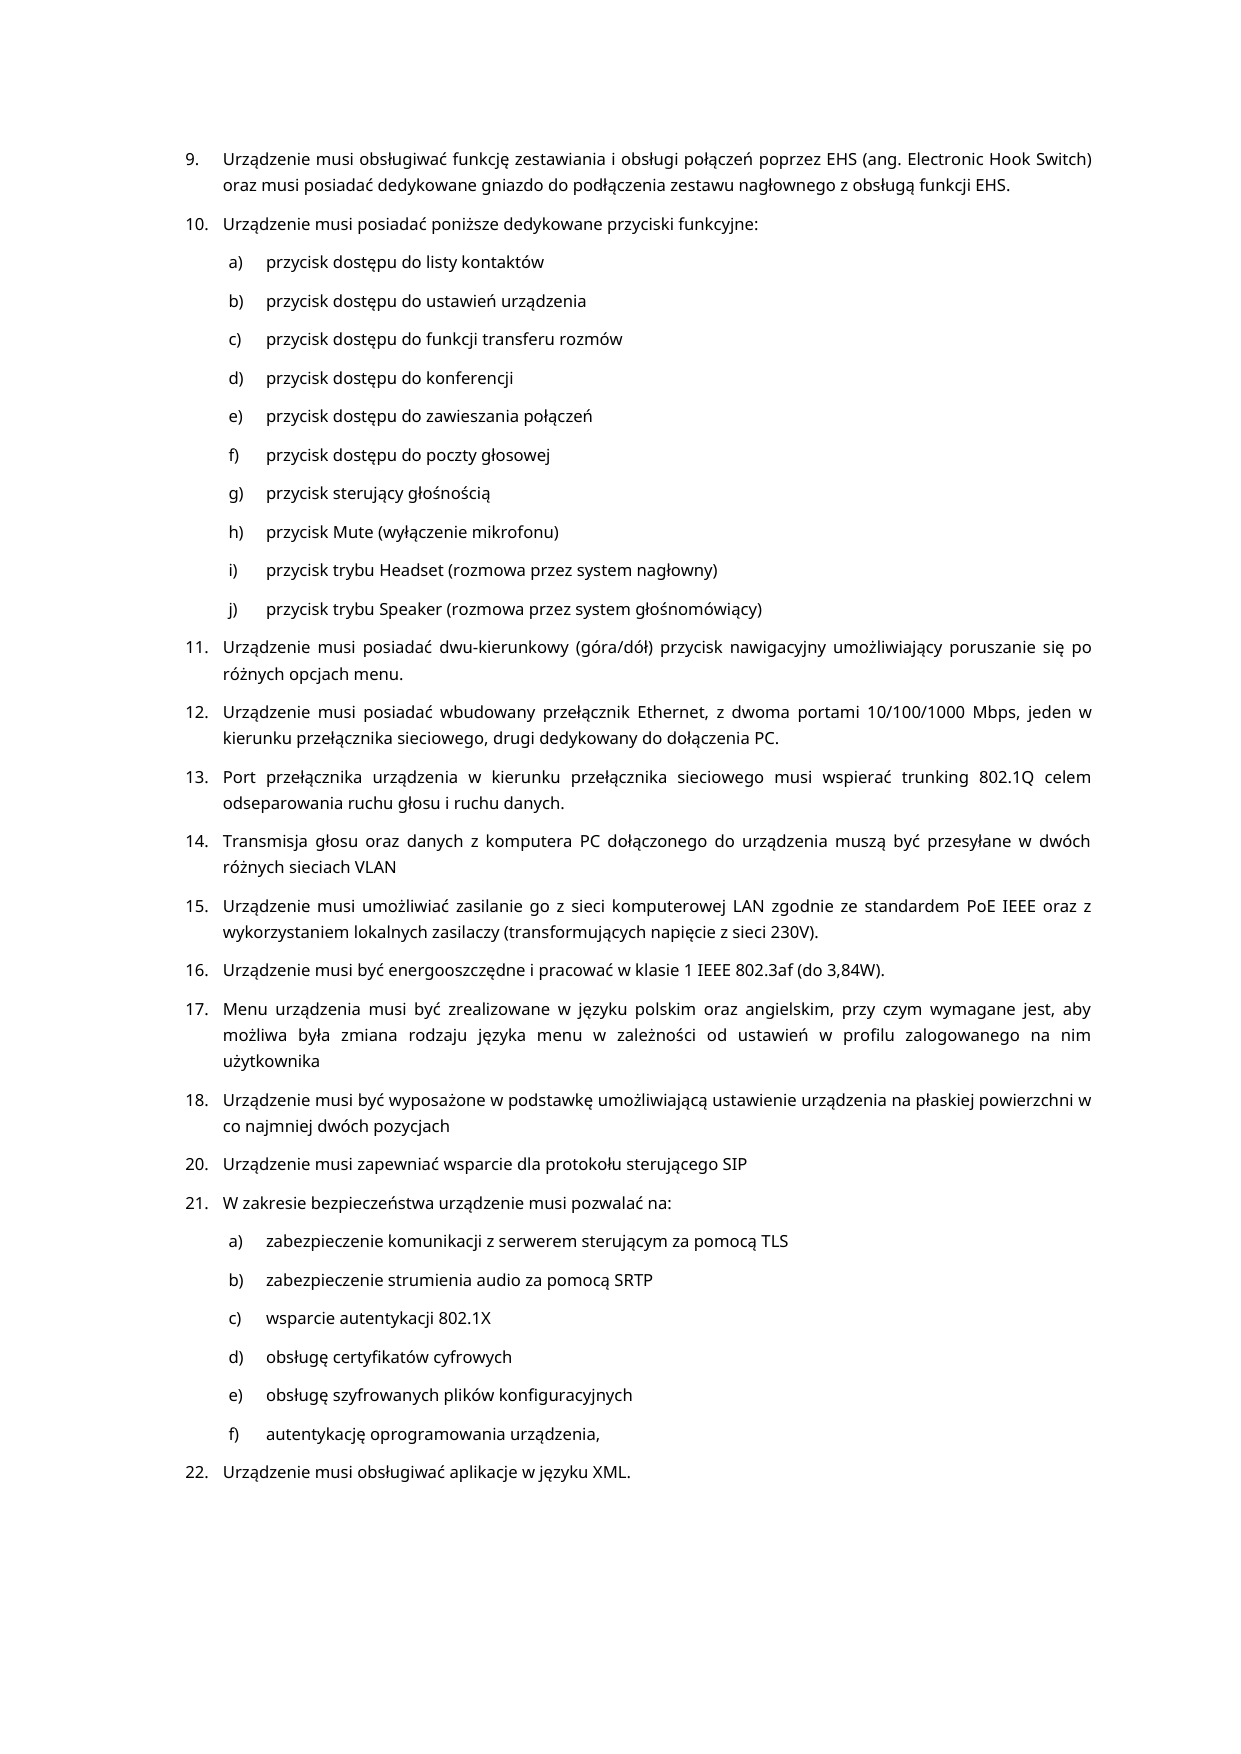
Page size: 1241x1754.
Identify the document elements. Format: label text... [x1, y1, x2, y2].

text 15. Urządzenie musi umożliwiać zasilanie go z sieci komputerowej LAN zgodnie ze standardem PoE IEEE oraz z wykorzystaniem lokalnych zasilaczy (transformujących napięcie z sieci 230V). [185, 894, 1093, 943]
list przycisk sterujący głośnością [228, 482, 1093, 505]
text 10. Urządzenie musi posiadać poniższe dedykowane przyciski funkcyjne: [185, 212, 1093, 235]
text 14. Transmisja głosu oraz danych z komputera PC dołączonego do urządzenia muszą być przesyłane w dwóch różnych sieciach VLAN [185, 830, 1093, 879]
text 9. Urządzenie musi obsługiwać funkcję zestawiania i obsługi połączeń poprzez EHS (ang. Electronic Hook Switch) oraz musi posiadać dedykowane gniazdo do podłączenia zestawu nagłownego z obsługą funkcji EHS. [185, 148, 1093, 196]
list obsługę szyfrowanych plików konfiguracyjnych [228, 1384, 1093, 1407]
text 17. Menu urządzenia musi być zrealizowane w języku polskim oraz angielskim, przy czym wymagane jest, aby możliwa była zmiana rodzaju języka menu w zależności od ustawień w profilu zalogowanego na nim użytkownika [185, 998, 1093, 1072]
list przycisk dostępu do poczty głosowej [228, 443, 1093, 466]
text 16. Urządzenie musi być energooszczędne i pracować w klasie 1 IEEE 802.3af (do 3,84W). [185, 959, 1093, 982]
list przycisk dostępu do zawieszania połączeń [228, 405, 1093, 428]
list obsługę certyfikatów cyfrowych [228, 1346, 1093, 1368]
list przycisk dostępu do ustawień urządzenia [228, 289, 1093, 312]
text 12. Urządzenie musi posiadać wbudowany przełącznik Ethernet, z dwoma portami 10/100/1000 Mbps, jeden w kierunku przełącznika sieciowego, drugi dedykowany do dołączenia PC. [185, 701, 1093, 749]
list przycisk Mute (wyłączenie mikrofonu) [228, 521, 1093, 543]
text 22. Urządzenie musi obsługiwać aplikacje w języku XML. [185, 1461, 1093, 1484]
text 21. W zakresie bezpieczeństwa urządzenie musi pozwalać na: [185, 1191, 1093, 1214]
list zabezpieczenie strumienia audio za pomocą SRTP [228, 1268, 1093, 1291]
list przycisk trybu Speaker (rozmowa przez system głośnomówiący) [228, 598, 1093, 620]
text 13. Port przełącznika urządzenia w kierunku przełącznika sieciowego musi wspierać trunking 802.1Q celem odseparowania ruchu głosu i ruchu danych. [185, 765, 1093, 814]
list przycisk dostępu do konferencji [228, 366, 1093, 389]
list przycisk dostępu do funkcji transferu rozmów [228, 328, 1093, 351]
list przycisk dostępu do listy kontaktów [228, 251, 1093, 273]
list przycisk trybu Headset (rozmowa przez system nagłowny) [228, 559, 1093, 582]
list autentykację oprogramowania urządzenia, [228, 1423, 1093, 1445]
list zabezpieczenie komunikacji z serwerem sterującym za pomocą TLS [228, 1230, 1093, 1253]
list wsparcie autentykacji 802.1X [228, 1307, 1093, 1330]
text 20. Urządzenie musi zapewniać wsparcie dla protokołu sterującego SIP [185, 1153, 1093, 1176]
text 18. Urządzenie musi być wyposażone w podstawkę umożliwiającą ustawienie urządzenia na płaskiej powierzchni w co najmniej dwóch pozycjach [185, 1088, 1093, 1137]
text 11. Urządzenie musi posiadać dwu-kierunkowy (góra/dół) przycisk nawigacyjny umożliwiający poruszanie się po różnych opcjach menu. [185, 636, 1093, 685]
